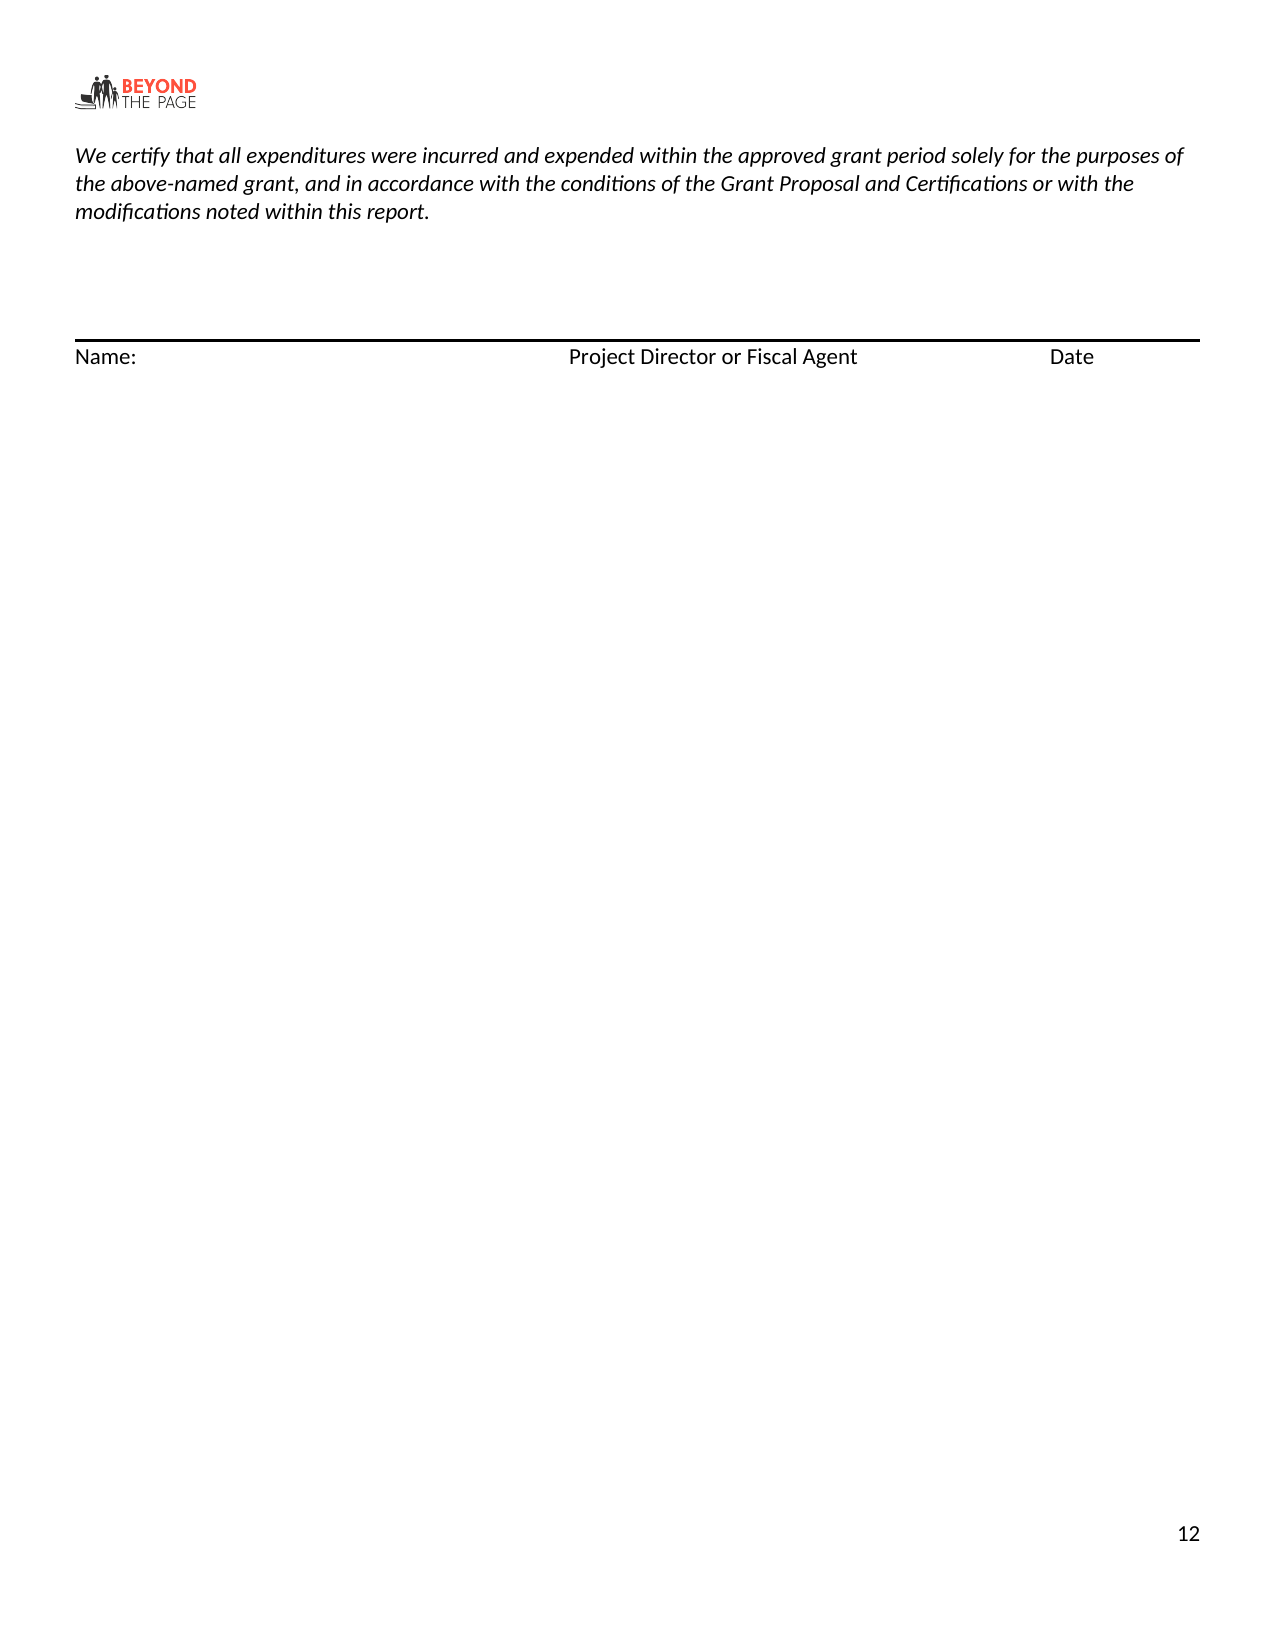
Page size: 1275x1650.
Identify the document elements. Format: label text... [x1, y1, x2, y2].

text We certify that all expenditures were incurred and expended within the approved grant period solely for the purposes of the above-named grant, and in accordance with the conditions of the Grant Proposal and Certifications or with the modifications noted within this report. [75, 141, 1200, 225]
picture [75, 75, 198, 114]
text Name: Project Director or Fiscal Agent Date [75, 342, 1200, 371]
